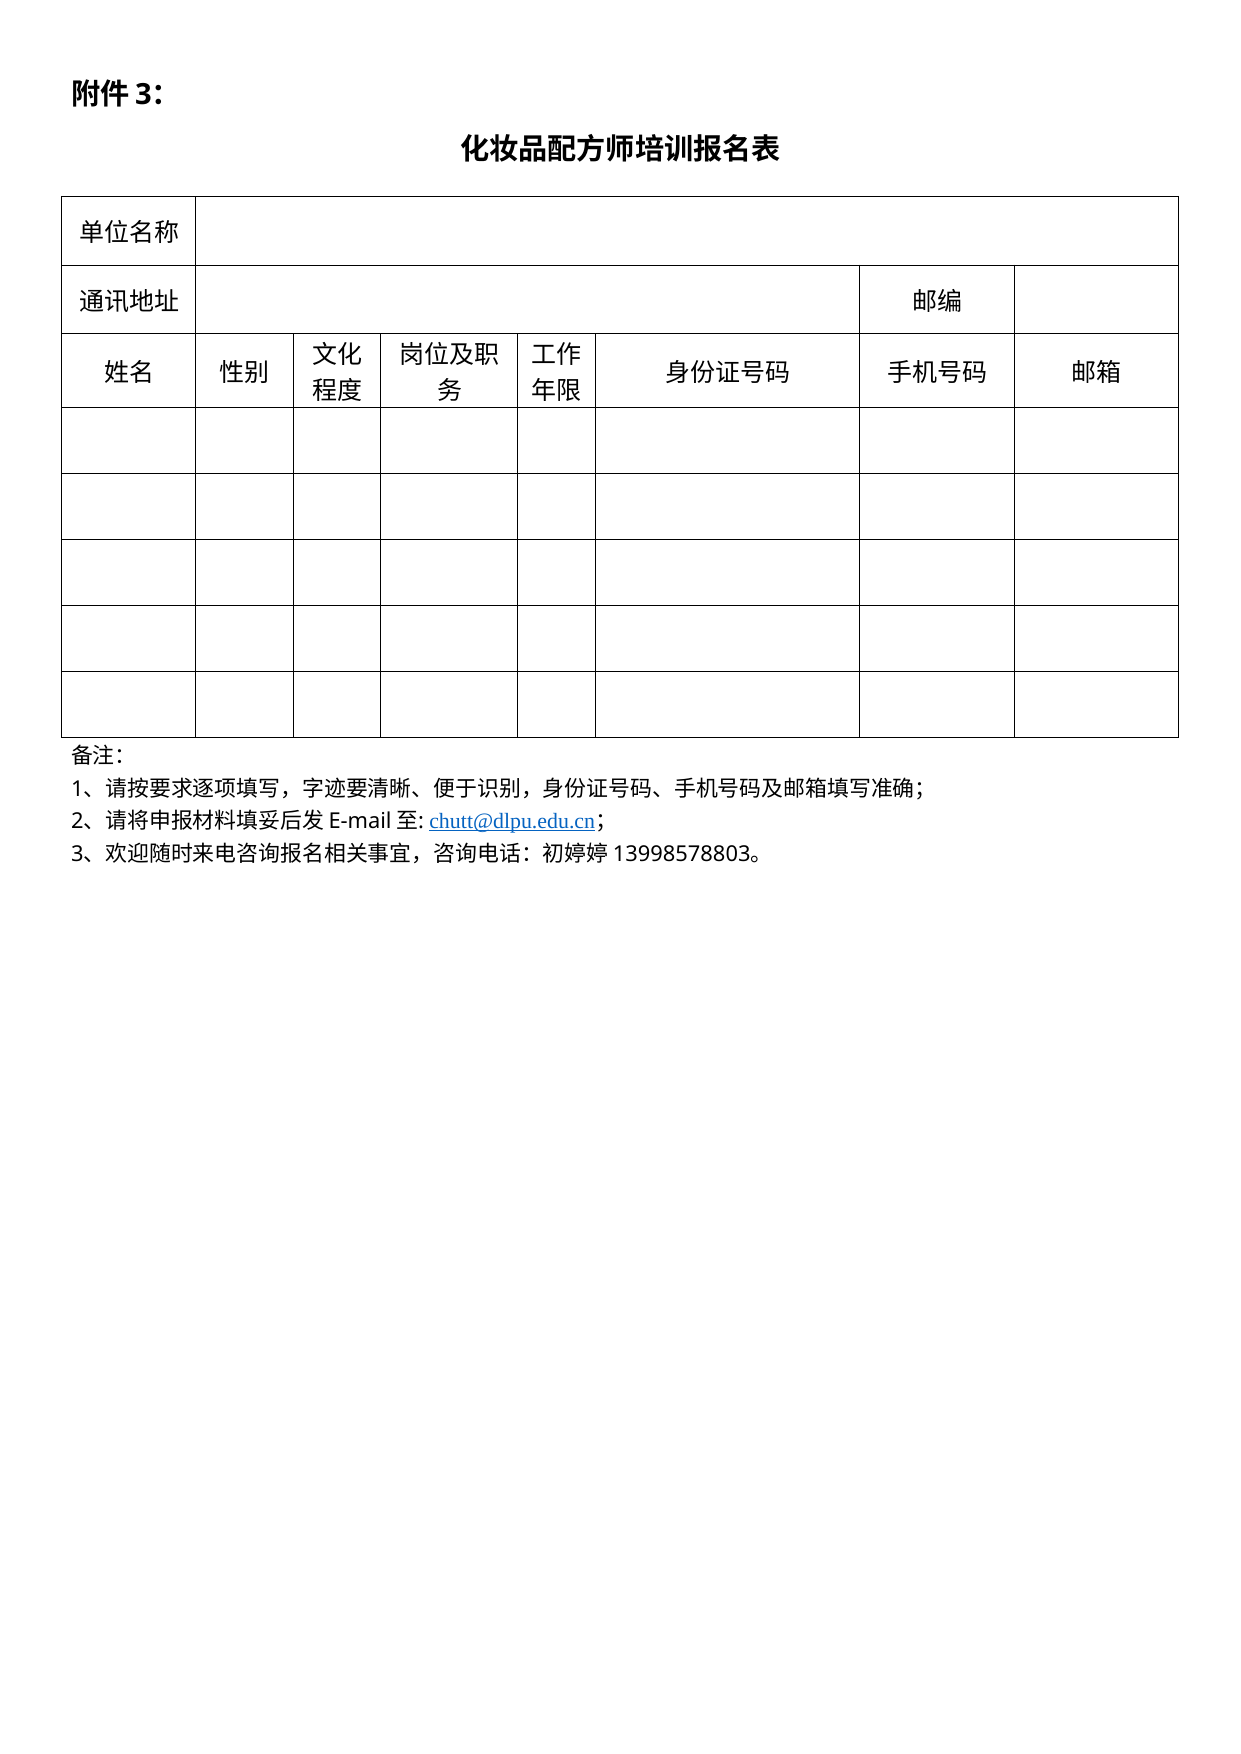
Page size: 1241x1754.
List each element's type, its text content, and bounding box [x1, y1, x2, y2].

table_cell [381, 408, 517, 473]
table_cell [381, 606, 517, 671]
table_cell [1015, 672, 1178, 737]
text 1、请按要求逐项填写，字迹要清晰、便于识别，身份证号码、手机号码及邮箱填写准确； [71, 771, 1169, 803]
table_cell [381, 474, 517, 539]
table_cell 身份证号码 [596, 334, 859, 407]
table_cell [196, 474, 293, 539]
table_cell [596, 540, 859, 605]
table_cell 岗位及职务 [381, 334, 517, 407]
table_cell [596, 474, 859, 539]
text 化妆品配方师培训报名表 [71, 114, 1169, 179]
table_cell [196, 540, 293, 605]
table_cell [62, 672, 195, 737]
table_cell [1015, 474, 1178, 539]
table_cell [294, 606, 380, 671]
table_cell 手机号码 [860, 334, 1014, 407]
table_cell [860, 474, 1014, 539]
table_cell [1015, 408, 1178, 473]
table_cell 姓名 [62, 334, 195, 407]
table_cell 文化程度 [294, 334, 380, 407]
table_cell [196, 266, 859, 333]
table_cell 邮箱 [1015, 334, 1178, 407]
table_cell [196, 606, 293, 671]
table_cell [294, 672, 380, 737]
text 备注： [71, 738, 1169, 771]
table_cell [518, 606, 595, 671]
table_header [196, 197, 1178, 264]
table_cell [860, 408, 1014, 473]
text 3、欢迎随时来电咨询报名相关事宜，咨询电话：初婷婷13998578803。 [71, 836, 1169, 868]
table_cell [62, 408, 195, 473]
table_cell [518, 540, 595, 605]
table_cell [596, 606, 859, 671]
table_cell [381, 672, 517, 737]
table_cell [294, 474, 380, 539]
table_cell [518, 672, 595, 737]
table_cell 性别 [196, 334, 293, 407]
table_cell [518, 474, 595, 539]
table_cell [518, 408, 595, 473]
table_cell [62, 540, 195, 605]
table_cell 邮编 [860, 266, 1014, 333]
table_cell 工作年限 [518, 334, 595, 407]
table_cell [1015, 266, 1178, 333]
table_cell [860, 540, 1014, 605]
table_cell [196, 672, 293, 737]
table_cell [62, 474, 195, 539]
table_cell [1015, 606, 1178, 671]
text 附件3： [71, 64, 1136, 114]
table_cell [860, 606, 1014, 671]
table_cell [596, 408, 859, 473]
table_cell [62, 606, 195, 671]
table_header 单位名称 [62, 197, 195, 264]
table_cell [1015, 540, 1178, 605]
table_cell [381, 540, 517, 605]
table_cell [196, 408, 293, 473]
table_cell [294, 408, 380, 473]
table_cell [294, 540, 380, 605]
text 2、请将申报材料填妥后发E-mail至: chutt@dlpu.edu.cn； [71, 803, 1169, 836]
table_cell [860, 672, 1014, 737]
table_cell [596, 672, 859, 737]
table_cell 通讯地址 [62, 266, 195, 333]
